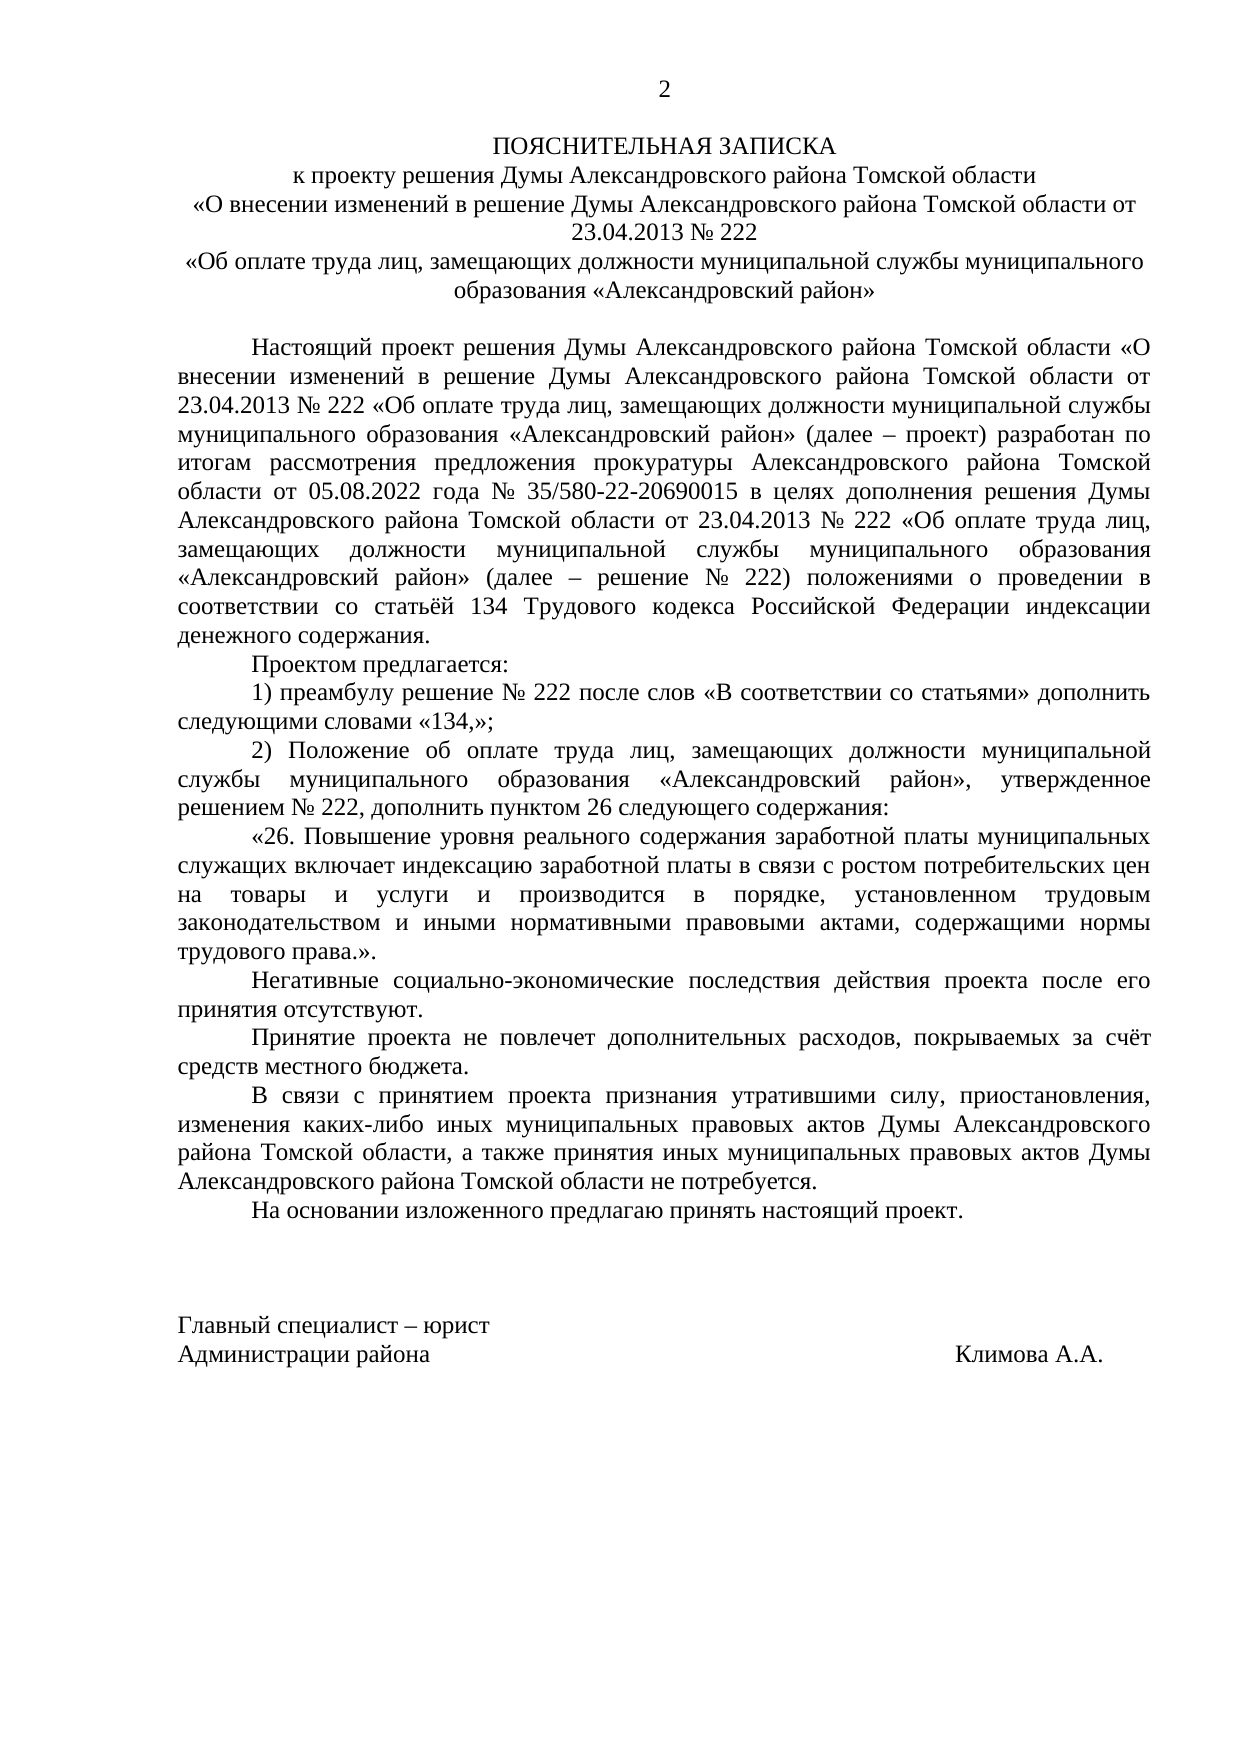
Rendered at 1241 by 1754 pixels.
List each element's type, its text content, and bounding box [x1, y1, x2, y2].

text Главный специалист – юрист [177, 1310, 1152, 1339]
text На основании изложенного предлагаю принять настоящий проект. [177, 1195, 1152, 1224]
text В связи с принятием проекта признания утратившими силу, приостановления, изменения каких-либо иных муниципальных правовых актов Думы Александровского района Томской области, а также принятия иных муниципальных правовых актов Думы Александровского района Томской области не потребуется. [177, 1080, 1152, 1195]
text 1) преамбулу решение № 222 после слов «В соответствии со статьями» дополнить следующими словами «134,»; [177, 677, 1152, 735]
text Принятие проекта не повлечет дополнительных расходов, покрываемых за счёт средств местного бюджета. [177, 1022, 1152, 1080]
text Негативные социально-экономические последствия действия проекта после его принятия отсутствуют. [177, 965, 1152, 1022]
text Проектом предлагается: [177, 649, 1152, 677]
text Настоящий проект решения Думы Александровского района Томской области «О внесении изменений в решение Думы Александровского района Томской области от 23.04.2013 № 222 «Об оплате труда лиц, замещающих должности муниципальной службы муниципального образования «Александровский район» (далее – проект) разработан по итогам рассмотрения предложения прокуратуры Александровского района Томской области от 05.08.2022 года № 35/580-22-20690015 в целях дополнения решения Думы Александровского района Томской области от 23.04.2013 № 222 «Об оплате труда лиц, замещающих должности муниципальной службы муниципального образования «Александровский район» (далее – решение № 222) положениями о проведении в соответствии со статьёй 134 Трудового кодекса Российской Федерации индексации денежного содержания. [177, 332, 1152, 649]
text «О внесении изменений в решение Думы Александровского района Томской области от 23.04.2013 № 222 [177, 189, 1152, 246]
text ПОЯСНИТЕЛЬНАЯ ЗАПИСКА [177, 131, 1152, 160]
text к проекту решения Думы Александровского района Томской области [177, 160, 1152, 189]
text 2) Положение об оплате труда лиц, замещающих должности муниципальной службы муниципального образования «Александровский район», утвержденное решением № 222, дополнить пунктом 26 следующего содержания: [177, 735, 1152, 821]
text Администрации района Климова А.А. [177, 1339, 1152, 1367]
text «Об оплате труда лиц, замещающих должности муниципальной службы муниципального образования «Александровский район» [177, 246, 1152, 304]
text «26. Повышение уровня реального содержания заработной платы муниципальных служащих включает индексацию заработной платы в связи с ростом потребительских цен на товары и услуги и производится в порядке, установленном трудовым законодательством и иными нормативными правовыми актами, содержащими нормы трудового права.». [177, 821, 1152, 965]
